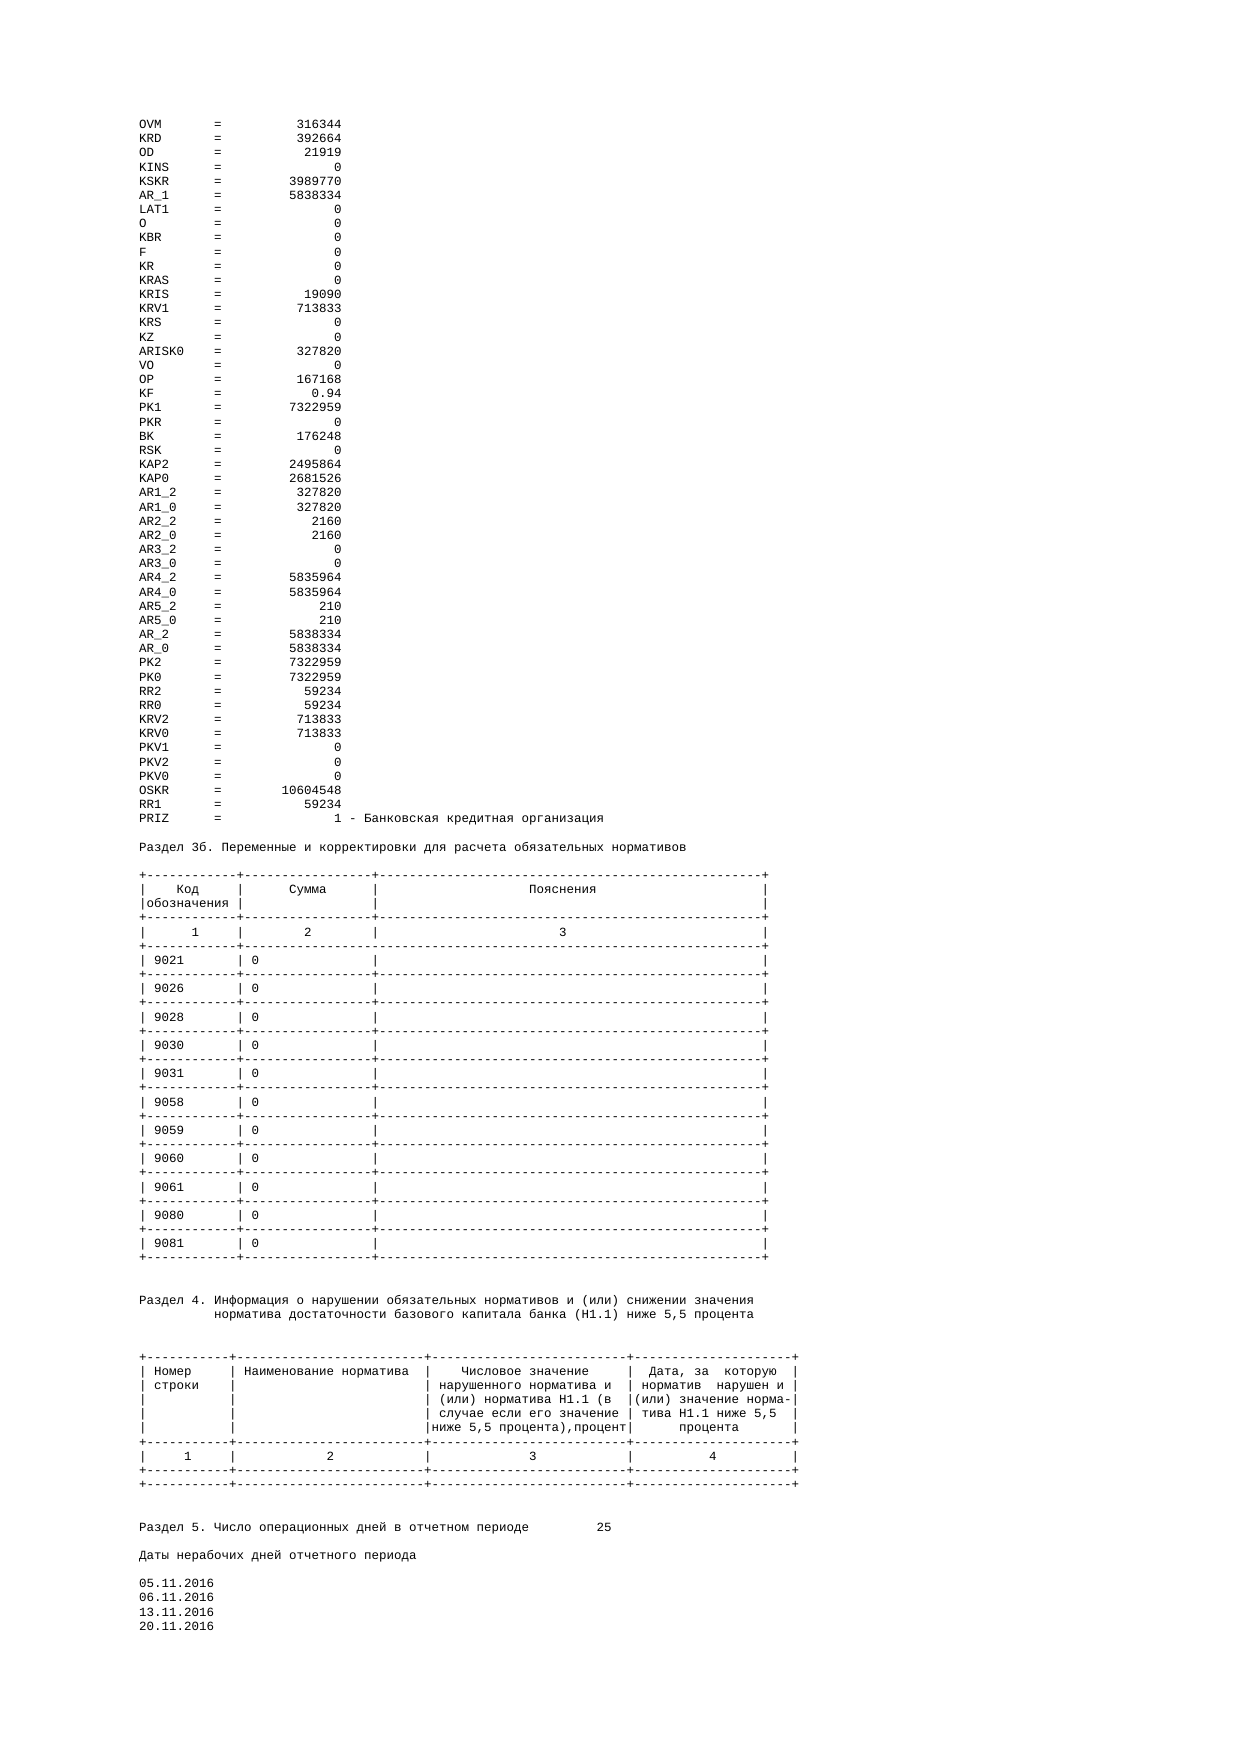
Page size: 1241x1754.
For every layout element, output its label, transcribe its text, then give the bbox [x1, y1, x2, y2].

text +------------+-----------------+---------------------------------------------------+ [139, 1025, 1101, 1039]
text AR5_0 = 210 [139, 614, 1101, 628]
text ARISK0 = 327820 [139, 345, 1101, 359]
text AR_0 = 5838334 [139, 642, 1101, 656]
text KSKR = 3989770 [139, 175, 1101, 189]
text AR2_2 = 2160 [139, 515, 1101, 529]
text +------------+-----------------+---------------------------------------------------+ [139, 1223, 1101, 1237]
text PK2 = 7322959 [139, 656, 1101, 671]
text F = 0 [139, 246, 1101, 260]
text | 9028 | 0 | | [139, 1011, 1101, 1025]
text +------------+-----------------+---------------------------------------------------+ [139, 911, 1101, 926]
text Раздел 3б. Переменные и корректировки для расчета обязательных нормативов [139, 841, 1101, 855]
text +------------+---------------------------------------------------------------------+ [139, 940, 1101, 954]
text BK = 176248 [139, 430, 1101, 444]
text | 1 | 2 | 3 | [139, 926, 1101, 940]
text KBR = 0 [139, 231, 1101, 246]
text 06.11.2016 [139, 1591, 1101, 1606]
text PKV2 = 0 [139, 756, 1101, 770]
text KRAS = 0 [139, 274, 1101, 288]
text +------------+-----------------+---------------------------------------------------+ [139, 869, 1101, 883]
text Раздел 4. Информация о нарушении обязательных нормативов и (или) снижении значения [139, 1294, 1101, 1308]
text | 9061 | 0 | | [139, 1181, 1101, 1195]
text | | | случае если его значение | тива Н1.1 ниже 5,5 | [139, 1407, 1101, 1421]
text AR_1 = 5838334 [139, 189, 1101, 203]
text | 9058 | 0 | | [139, 1096, 1101, 1110]
text +------------+-----------------+---------------------------------------------------+ [139, 1195, 1101, 1209]
text KRD = 392664 [139, 132, 1101, 146]
text | 1 | 2 | 3 | 4 | [139, 1450, 1101, 1464]
text PK1 = 7322959 [139, 401, 1101, 416]
text | 9030 | 0 | | [139, 1039, 1101, 1053]
text | 9080 | 0 | | [139, 1209, 1101, 1223]
text KF = 0.94 [139, 387, 1101, 401]
text KINS = 0 [139, 161, 1101, 175]
text +------------+-----------------+---------------------------------------------------+ [139, 1166, 1101, 1181]
text +------------+-----------------+---------------------------------------------------+ [139, 968, 1101, 982]
text 20.11.2016 [139, 1620, 1101, 1634]
text KRV0 = 713833 [139, 727, 1101, 741]
text AR3_0 = 0 [139, 557, 1101, 571]
text AR4_2 = 5835964 [139, 571, 1101, 586]
text 05.11.2016 [139, 1577, 1101, 1591]
text +------------+-----------------+---------------------------------------------------+ [139, 1053, 1101, 1067]
text RR0 = 59234 [139, 699, 1101, 713]
text +------------+-----------------+---------------------------------------------------+ [139, 996, 1101, 1011]
text | 9060 | 0 | | [139, 1152, 1101, 1166]
text KRIS = 19090 [139, 288, 1101, 302]
text OVM = 316344 [139, 118, 1101, 132]
text Раздел 5. Число операционных дней в отчетном периоде 25 [139, 1521, 1101, 1535]
text +------------+-----------------+---------------------------------------------------+ [139, 1081, 1101, 1096]
text PKV0 = 0 [139, 770, 1101, 784]
text KAP2 = 2495864 [139, 458, 1101, 472]
text | 9031 | 0 | | [139, 1067, 1101, 1081]
text | 9021 | 0 | | [139, 954, 1101, 968]
text +-----------+-------------------------+--------------------------+---------------------+ [139, 1478, 1101, 1492]
text +------------+-----------------+---------------------------------------------------+ [139, 1251, 1101, 1266]
text Даты нерабочих дней отчетного периода [139, 1549, 1101, 1563]
text норматива достаточности базового капитала банка (Н1.1) ниже 5,5 процента [139, 1308, 1101, 1322]
text OSKR = 10604548 [139, 784, 1101, 798]
text | 9059 | 0 | | [139, 1124, 1101, 1138]
text RSK = 0 [139, 444, 1101, 458]
text | | |ниже 5,5 процента),процент| процента | [139, 1421, 1101, 1436]
text O = 0 [139, 217, 1101, 231]
text KRV1 = 713833 [139, 302, 1101, 316]
text |обозначения | | | [139, 897, 1101, 911]
text VO = 0 [139, 359, 1101, 373]
text AR4_0 = 5835964 [139, 586, 1101, 600]
text +-----------+-------------------------+--------------------------+---------------------+ [139, 1464, 1101, 1478]
text | 9026 | 0 | | [139, 982, 1101, 996]
text KR = 0 [139, 260, 1101, 274]
text | Код | Сумма | Пояснения | [139, 883, 1101, 897]
text | строки | | нарушенного норматива и | норматив нарушен и | [139, 1379, 1101, 1393]
text | Номер | Наименование норматива | Числовое значение | Дата, за которую | [139, 1365, 1101, 1379]
text AR_2 = 5838334 [139, 628, 1101, 642]
text KAP0 = 2681526 [139, 472, 1101, 486]
text +-----------+-------------------------+--------------------------+---------------------+ [139, 1436, 1101, 1450]
text AR1_0 = 327820 [139, 501, 1101, 515]
text KZ = 0 [139, 331, 1101, 345]
text PK0 = 7322959 [139, 671, 1101, 685]
text OD = 21919 [139, 146, 1101, 161]
text KRS = 0 [139, 316, 1101, 331]
text OP = 167168 [139, 373, 1101, 387]
text PRIZ = 1 - Банковская кредитная организация [139, 812, 1101, 826]
text LAT1 = 0 [139, 203, 1101, 217]
text AR3_2 = 0 [139, 543, 1101, 557]
text | | | (или) норматива Н1.1 (в |(или) значение норма-| [139, 1393, 1101, 1407]
text AR1_2 = 327820 [139, 486, 1101, 501]
text 13.11.2016 [139, 1606, 1101, 1620]
text RR2 = 59234 [139, 685, 1101, 699]
text +------------+-----------------+---------------------------------------------------+ [139, 1110, 1101, 1124]
text RR1 = 59234 [139, 798, 1101, 812]
text +-----------+-------------------------+--------------------------+---------------------+ [139, 1351, 1101, 1365]
text AR5_2 = 210 [139, 600, 1101, 614]
text PKV1 = 0 [139, 741, 1101, 756]
text PKR = 0 [139, 416, 1101, 430]
text | 9081 | 0 | | [139, 1237, 1101, 1251]
text AR2_0 = 2160 [139, 529, 1101, 543]
text KRV2 = 713833 [139, 713, 1101, 727]
text +------------+-----------------+---------------------------------------------------+ [139, 1138, 1101, 1152]
